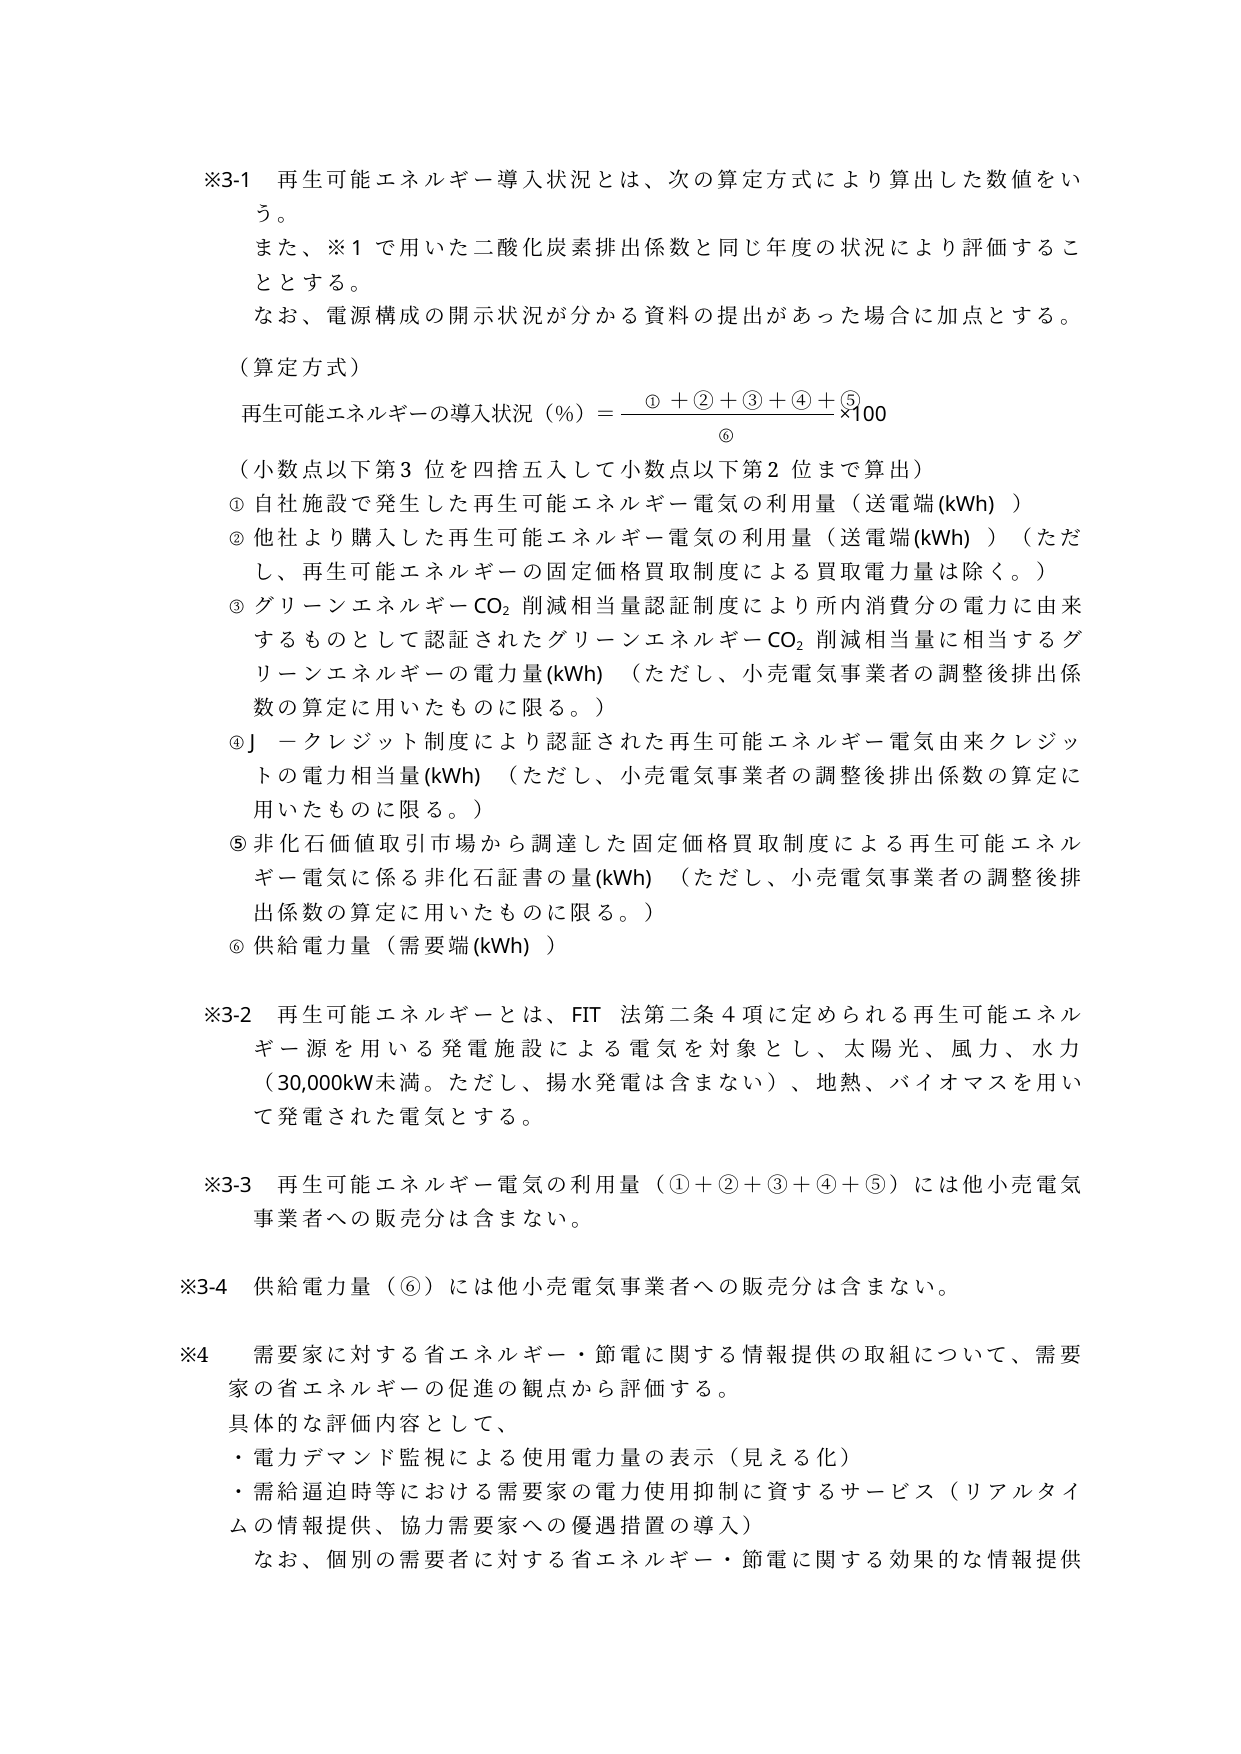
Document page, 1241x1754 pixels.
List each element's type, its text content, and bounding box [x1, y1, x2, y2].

text （小数点以下第3位を四捨五入して小数点以下第2位まで算出） [214, 451, 1085, 485]
text ②他社より購入した再生可能エネルギー電気の利用量（送電端(kWh)）（ただし、再生可能エネルギーの固定価格買取制度による買取電力量は除く。） [214, 519, 1085, 587]
text ④J－クレジット制度により認証された再生可能エネルギー電気由来クレジットの電力相当量(kWh)（ただし、小売電気事業者の調整後排出係数の算定に用いたものに限る。） [214, 724, 1085, 826]
text （算定方式） [214, 349, 1085, 383]
text ※4 需要家に対する省エネルギー・節電に関する情報提供の取組について、需要家の省エネルギーの促進の観点から評価する。 [179, 1337, 1085, 1405]
text ※3-3 再生可能エネルギー電気の利用量（①＋②＋③＋④＋⑤）には他小売電気事業者への販売分は含まない。 [180, 1166, 1085, 1234]
text また、※1で用いた二酸化炭素排出係数と同じ年度の状況により評価することとする。 [229, 230, 1085, 298]
text ・電力デマンド監視による使用電力量の表示（見える化） [228, 1439, 1085, 1473]
text ・需給逼迫時等における需要家の電力使用抑制に資するサービス（リアルタイムの情報提供、協力需要家への優遇措置の導入） [228, 1473, 1085, 1541]
text ①＋②＋③＋④＋⑤ [155, 383, 1085, 417]
text ※3-1 再生可能エネルギー導入状況とは、次の算定方式により算出した数値をいう。 [180, 162, 1085, 230]
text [228, 1541, 1085, 1575]
text ③グリーンエネルギーCO2削減相当量認証制度により所内消費分の電力に由来するものとして認証されたグリーンエネルギーCO2削減相当量に相当するグリーンエネルギーの電力量(kWh)（ただし、小売電気事業者の調整後排出係数の算定に用いたものに限る。） [214, 587, 1085, 724]
text なお、電源構成の開示状況が分かる資料の提出があった場合に加点とする。 [250, 298, 1085, 332]
text ⑤非化石価値取引市場から調達した固定価格買取制度による再生可能エネルギー電気に係る非化石証書の量(kWh)（ただし、小売電気事業者の調整後排出係数の算定に用いたものに限る。） [214, 826, 1085, 928]
text ⑥ [155, 417, 1085, 451]
text ※3-2 再生可能エネルギーとは、FIT法第二条４項に定められる再生可能エネルギー源を用いる発電施設による電気を対象とし、太陽光、風力、水力（30,000kW未満。ただし、揚水発電は含まない）、地熱、バイオマスを用いて発電された電気とする。 [180, 996, 1085, 1132]
text ①自社施設で発生した再生可能エネルギー電気の利用量（送電端(kWh)） [214, 485, 1085, 519]
text ※3-4 供給電力量（⑥）には他小売電気事業者への販売分は含まない。 [179, 1269, 1085, 1303]
text 具体的な評価内容として、 [228, 1405, 1085, 1439]
text ⑥供給電力量（需要端(kWh)） [214, 928, 1085, 962]
